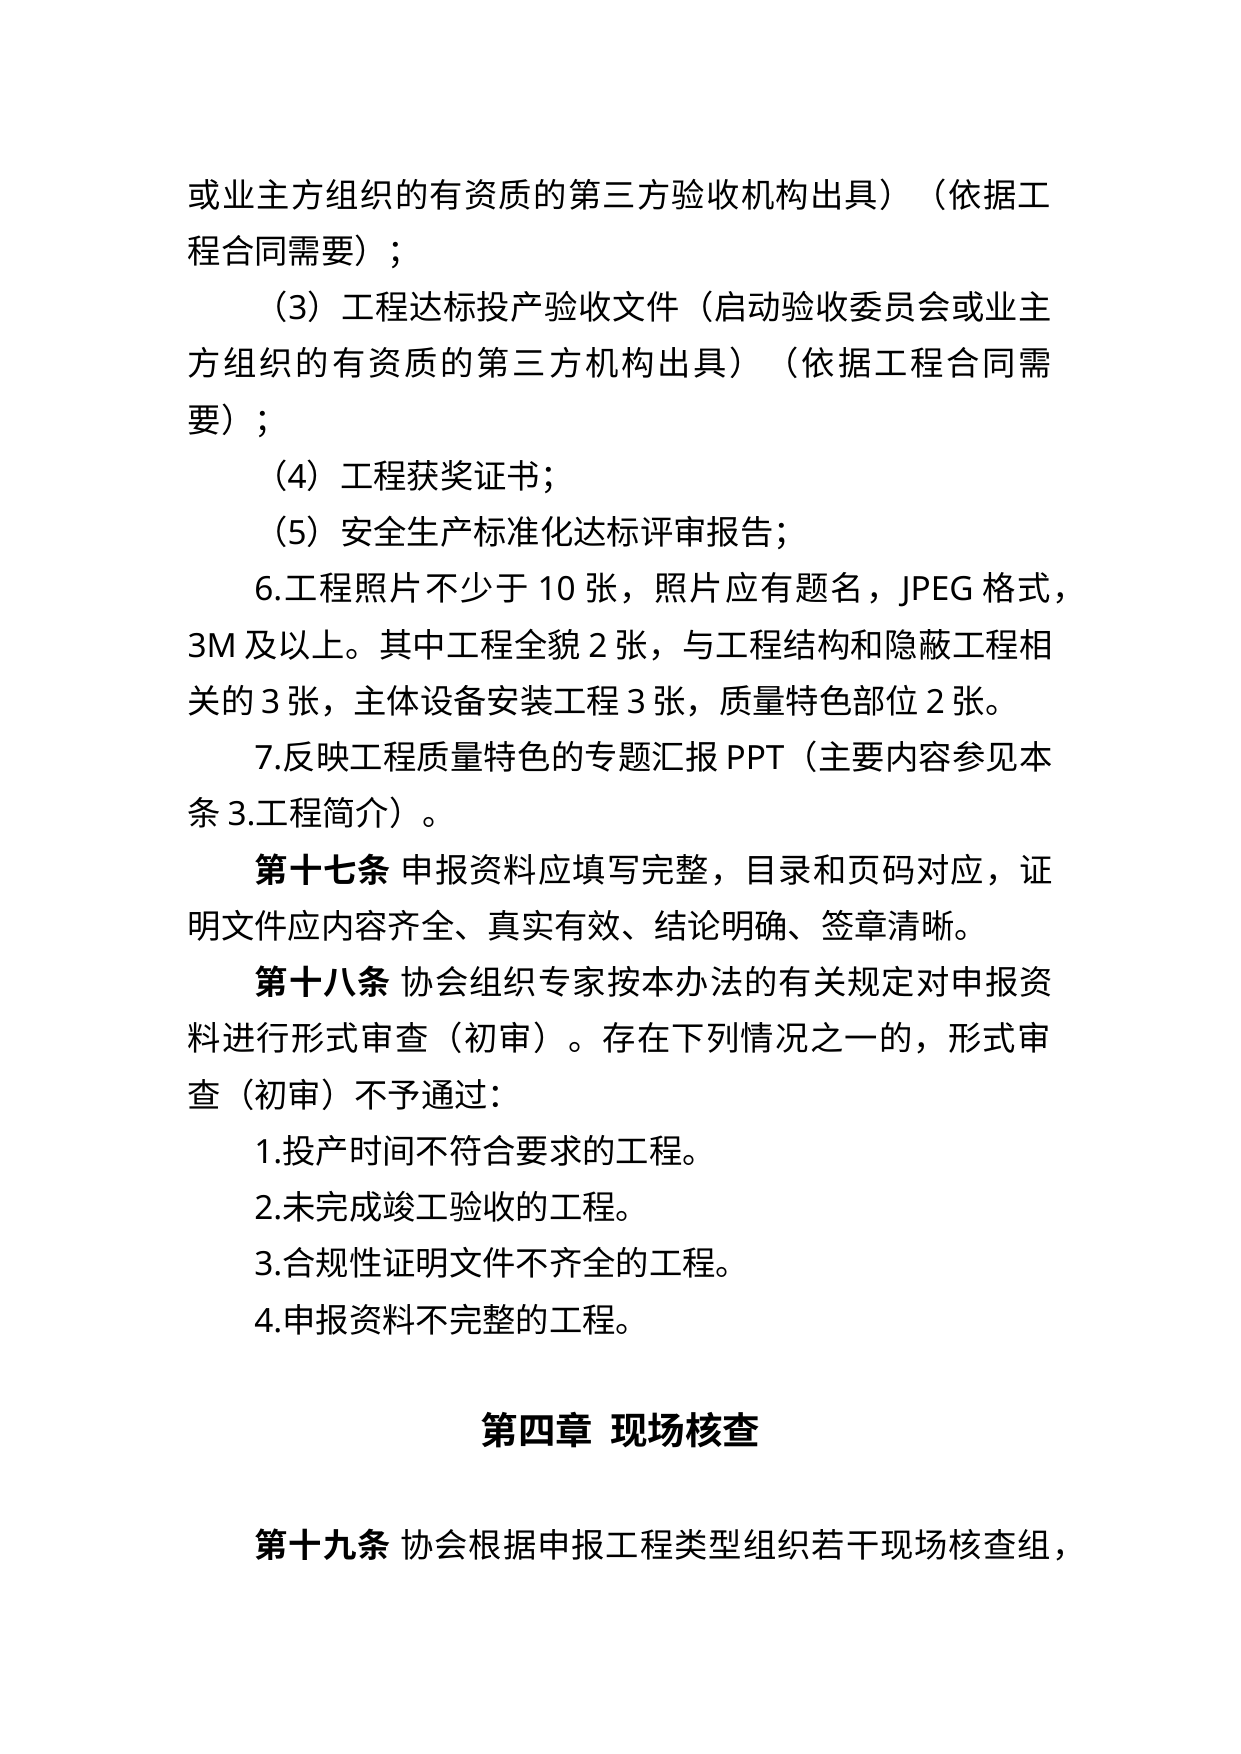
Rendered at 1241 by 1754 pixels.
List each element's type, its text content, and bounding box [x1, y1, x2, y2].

text 第十八条 协会组织专家按本办法的有关规定对申报资料进行形式审查（初审）。存在下列情况之一的，形式审查（初审）不予通过： [187, 949, 1053, 1118]
text 3.合规性证明文件不齐全的工程。 [187, 1231, 1053, 1287]
text 6.工程照片不少于10张，照片应有题名，JPEG格式，3M及以上。其中工程全貌2张，与工程结构和隐蔽工程相关的3张，主体设备安装工程3张，质量特色部位2张。 [187, 556, 1053, 724]
text （3）工程达标投产验收文件（启动验收委员会或业主方组织的有资质的第三方机构出具）（依据工程合同需要）； [187, 274, 1053, 443]
text （4）工程获奖证书； [187, 443, 1053, 499]
text （5）安全生产标准化达标评审报告； [187, 499, 1053, 556]
text 第四章 现场核查 [187, 1399, 1053, 1456]
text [187, 1512, 1053, 1568]
text 1.投产时间不符合要求的工程。 [187, 1118, 1053, 1174]
text 4.申报资料不完整的工程。 [187, 1287, 1053, 1343]
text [187, 162, 1053, 274]
text 2.未完成竣工验收的工程。 [187, 1174, 1053, 1231]
text 第十七条 申报资料应填写完整，目录和页码对应，证明文件应内容齐全、真实有效、结论明确、签章清晰。 [187, 837, 1053, 949]
text 7.反映工程质量特色的专题汇报PPT（主要内容参见本条3.工程简介）。 [187, 724, 1053, 837]
